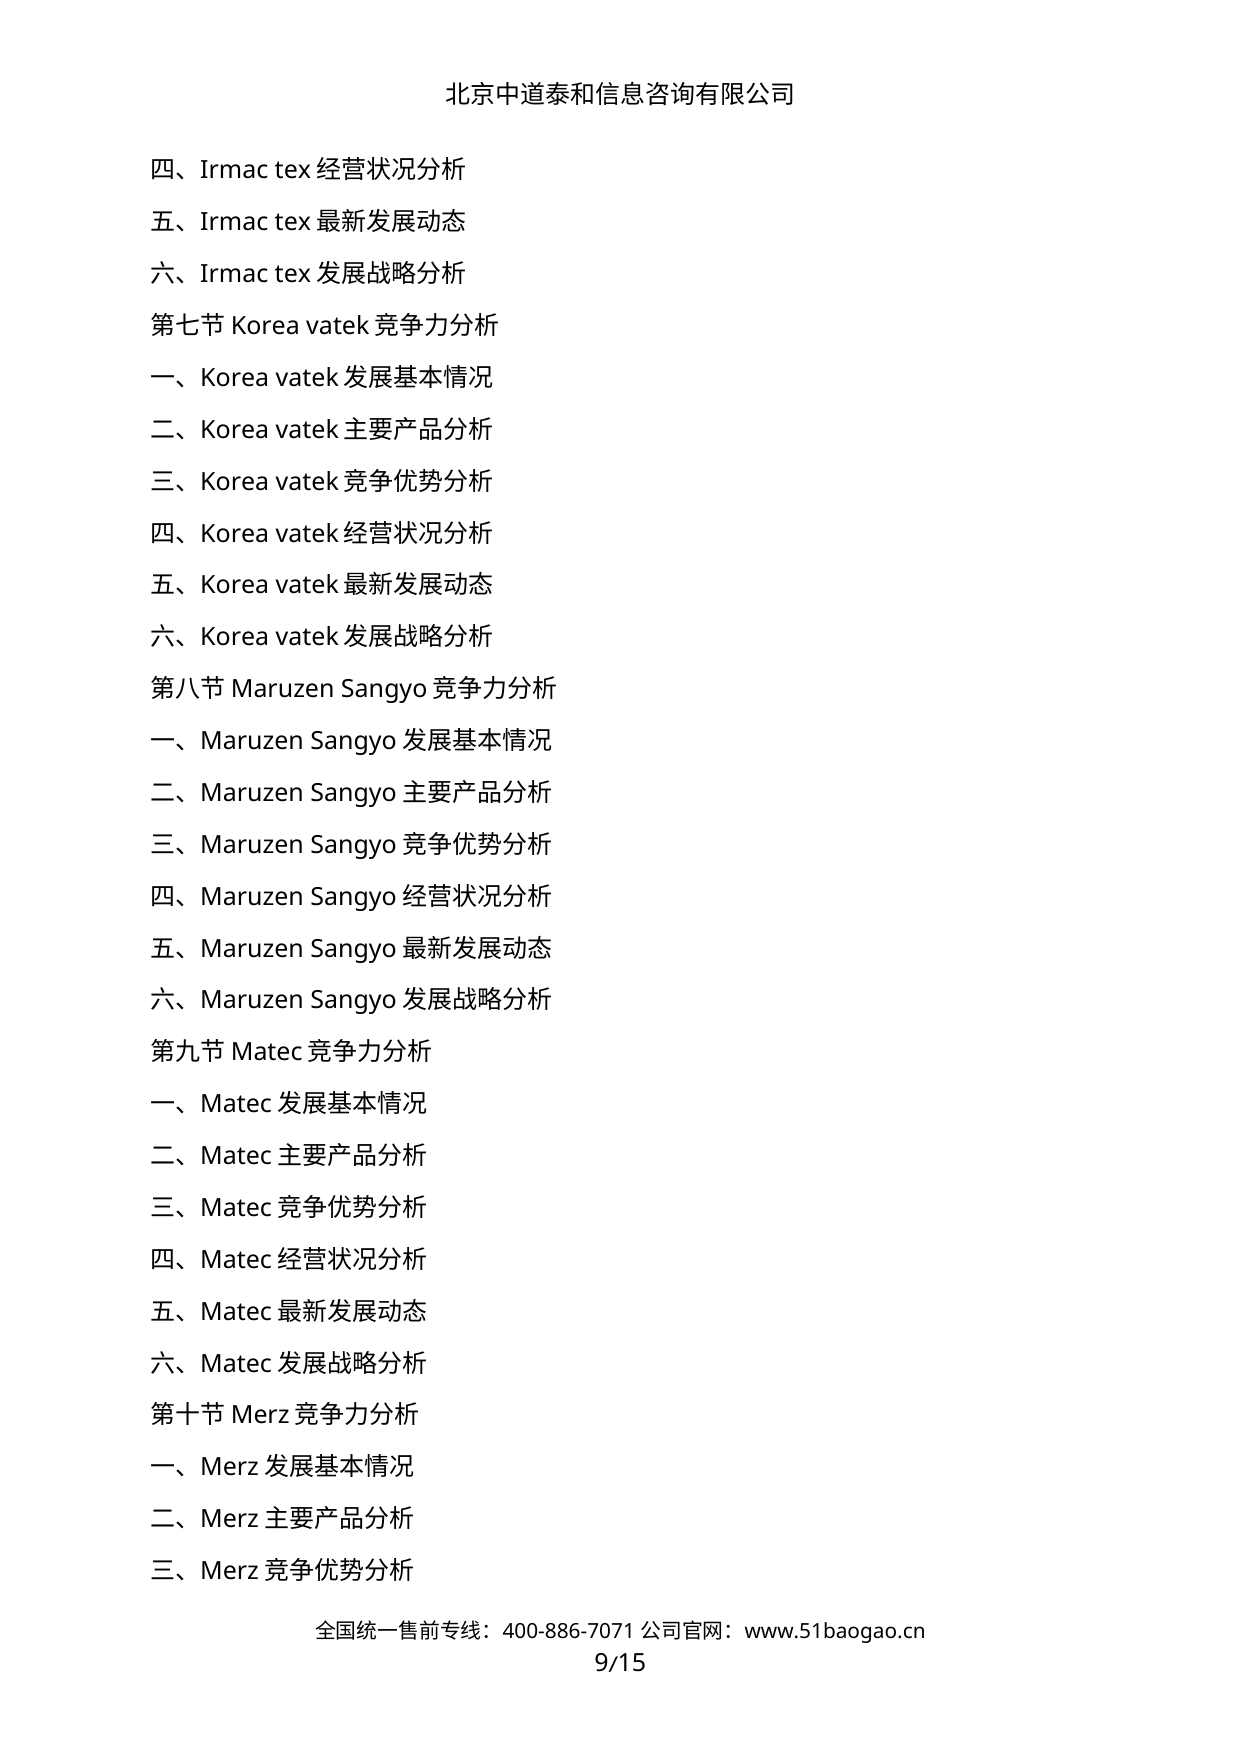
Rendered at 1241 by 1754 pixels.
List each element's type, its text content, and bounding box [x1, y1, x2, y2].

text 三、Korea vatek竞争优势分析 [150, 461, 1090, 497]
text 三、Maruzen Sangyo竞争优势分析 [150, 824, 1090, 861]
text 五、Maruzen Sangyo最新发展动态 [150, 928, 1090, 964]
text 二、Merz主要产品分析 [150, 1499, 1090, 1535]
text 六、Irmac tex发展战略分析 [150, 254, 1090, 290]
text 四、Irmac tex经营状况分析 [150, 150, 1090, 186]
text 五、Matec最新发展动态 [150, 1291, 1090, 1327]
text 第七节 Korea vatek竞争力分析 [150, 306, 1090, 342]
text 六、Maruzen Sangyo发展战略分析 [150, 980, 1090, 1016]
text 五、Korea vatek最新发展动态 [150, 565, 1090, 601]
text 第八节 Maruzen Sangyo竞争力分析 [150, 669, 1090, 705]
text 三、Matec竞争优势分析 [150, 1187, 1090, 1224]
text 三、Merz竞争优势分析 [150, 1551, 1090, 1587]
text 二、Maruzen Sangyo主要产品分析 [150, 772, 1090, 809]
text 四、Korea vatek经营状况分析 [150, 513, 1090, 549]
text 六、Matec发展战略分析 [150, 1343, 1090, 1379]
text 四、Matec经营状况分析 [150, 1239, 1090, 1276]
text 一、Maruzen Sangyo发展基本情况 [150, 721, 1090, 757]
text 一、Korea vatek发展基本情况 [150, 357, 1090, 394]
text 第十节 Merz竞争力分析 [150, 1395, 1090, 1431]
text 一、Merz发展基本情况 [150, 1447, 1090, 1483]
text 五、Irmac tex最新发展动态 [150, 202, 1090, 238]
text 六、Korea vatek发展战略分析 [150, 617, 1090, 653]
text 二、Matec主要产品分析 [150, 1136, 1090, 1172]
text 第九节 Matec竞争力分析 [150, 1032, 1090, 1068]
text 四、Maruzen Sangyo经营状况分析 [150, 876, 1090, 912]
text 一、Matec发展基本情况 [150, 1084, 1090, 1120]
text 二、Korea vatek主要产品分析 [150, 409, 1090, 446]
